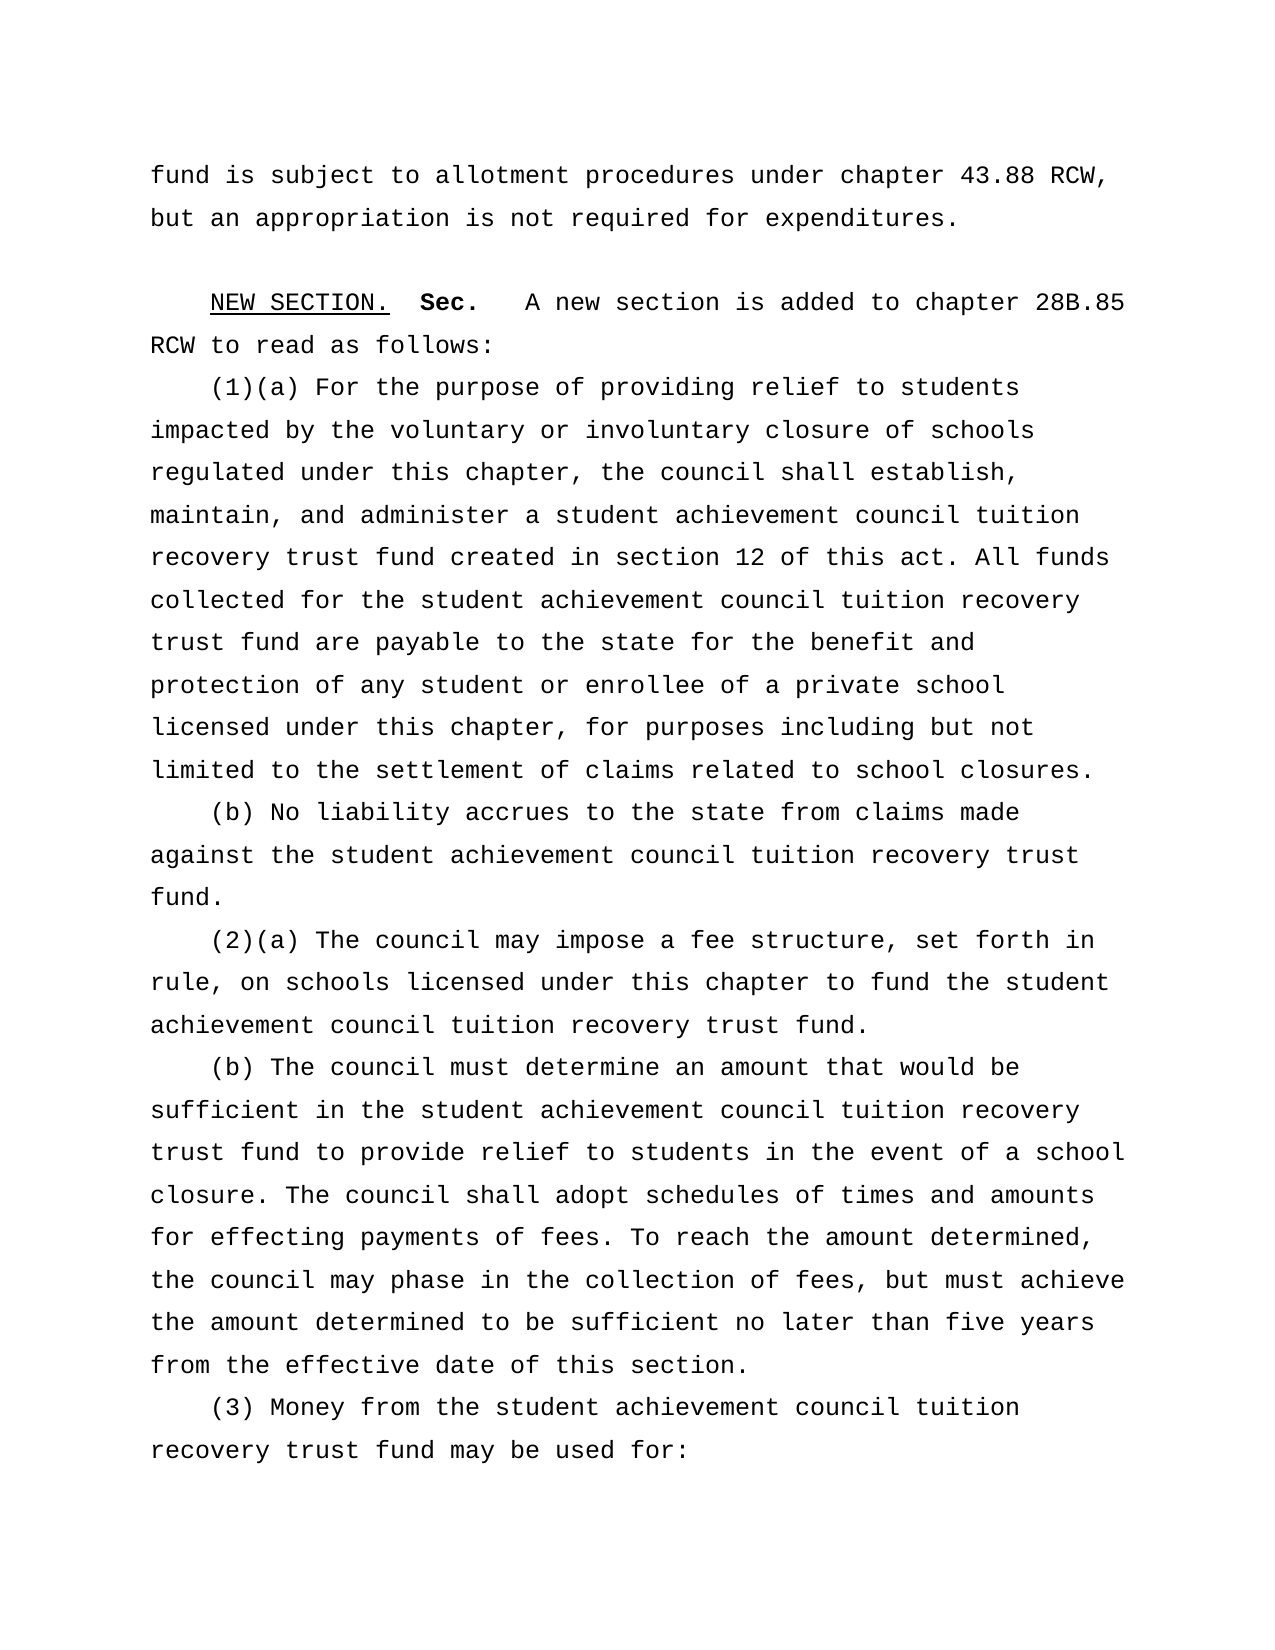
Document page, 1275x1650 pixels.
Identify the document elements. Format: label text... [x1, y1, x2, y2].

text (3) Money from the student achievement council tuition recovery trust fund may be used for: [150, 1382, 1125, 1467]
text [150, 150, 1125, 235]
text NEW SECTION. Sec. A new section is added to chapter 28B.85 RCW to read as follows: [150, 277, 1125, 362]
text (1)(a) For the purpose of providing relief to students impacted by the voluntary or involuntary closure of schools regulated under this chapter, the council shall establish, maintain, and administer a student achievement council tuition recovery trust fund created in section 12 of this act. All funds collected for the student achievement council tuition recovery trust fund are payable to the state for the benefit and protection of any student or enrollee of a private school licensed under this chapter, for purposes including but not limited to the settlement of claims related to school closures. [150, 362, 1125, 787]
text (b) The council must determine an amount that would be sufficient in the student achievement council tuition recovery trust fund to provide relief to students in the event of a school closure. The council shall adopt schedules of times and amounts for effecting payments of fees. To reach the amount determined, the council may phase in the collection of fees, but must achieve the amount determined to be sufficient no later than five years from the effective date of this section. [150, 1042, 1125, 1382]
text (b) No liability accrues to the state from claims made against the student achievement council tuition recovery trust fund. [150, 787, 1125, 914]
text (2)(a) The council may impose a fee structure, set forth in rule, on schools licensed under this chapter to fund the student achievement council tuition recovery trust fund. [150, 914, 1125, 1042]
